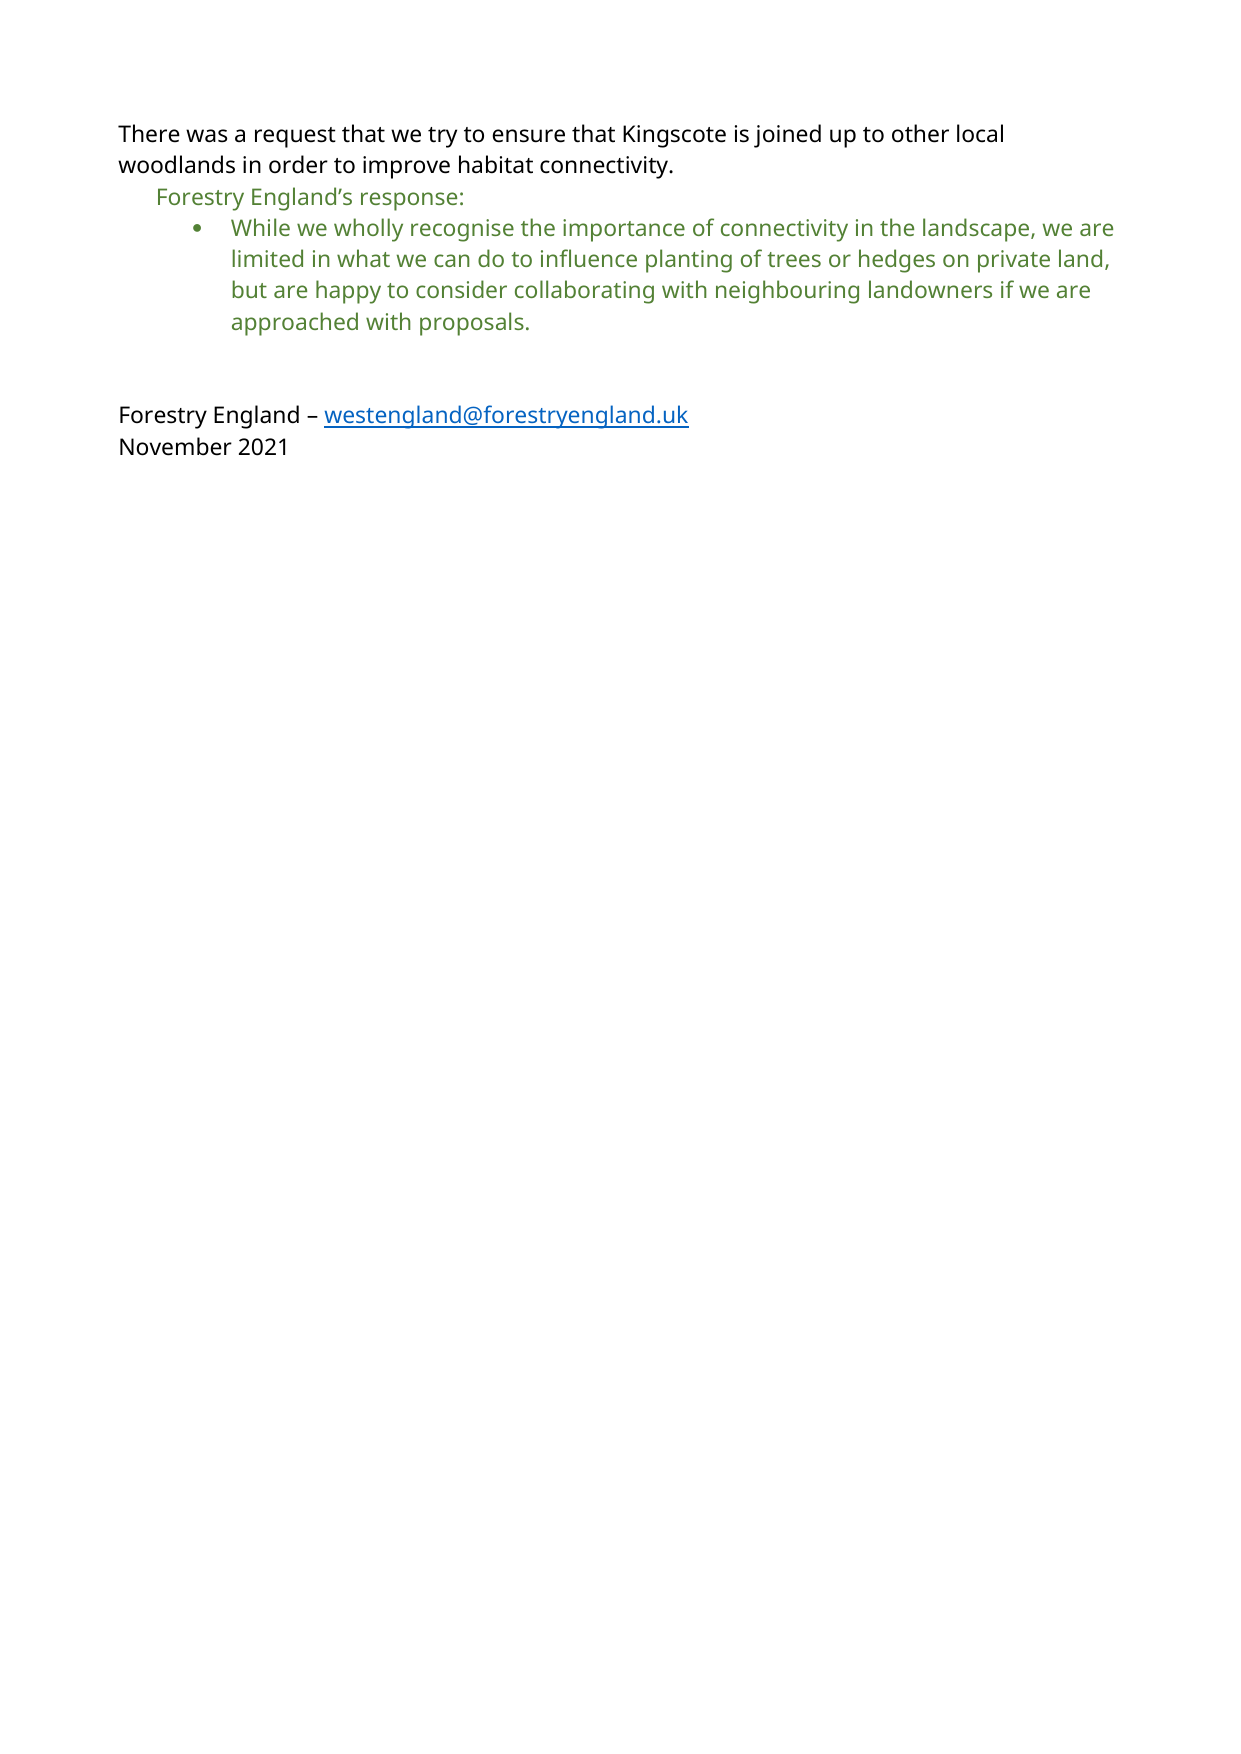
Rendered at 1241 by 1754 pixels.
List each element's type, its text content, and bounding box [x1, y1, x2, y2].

list Forestry England’s response: [156, 181, 1122, 212]
text There was a request that we try to ensure that Kingscote is joined up to other local woodlands in order to improve habitat connectivity. [118, 118, 1122, 181]
text Forestry England – westengland@forestryengland.uk [118, 399, 1122, 431]
text November 2021 [118, 431, 1122, 462]
list While we wholly recognise the importance of connectivity in the landscape, we are limited in what we can do to influence planting of trees or hedges on private land, but are happy to consider collaborating with neighbouring landowners if we are approached with proposals. [193, 212, 1122, 337]
